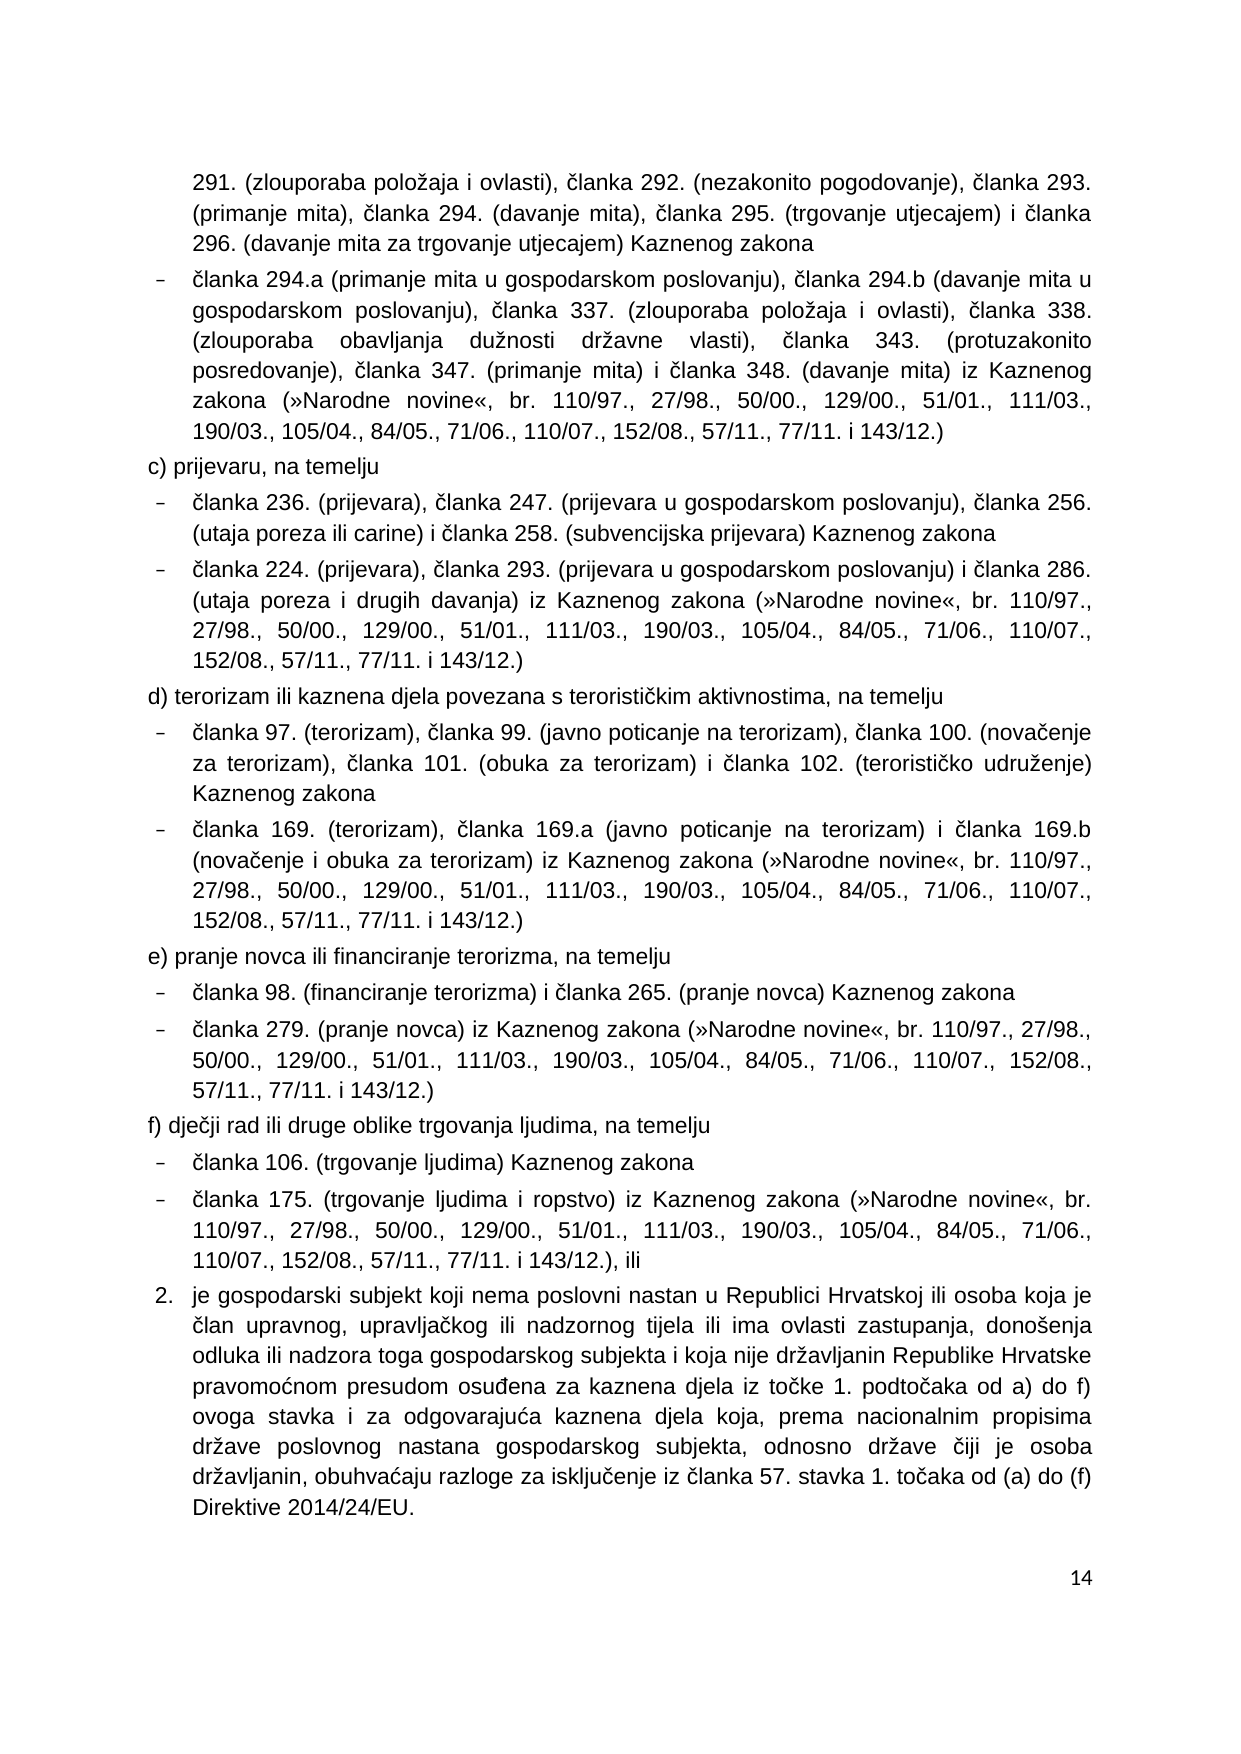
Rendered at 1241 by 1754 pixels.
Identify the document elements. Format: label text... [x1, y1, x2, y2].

list članka 169. (terorizam), članka 169.a (javno poticanje na terorizam) i članka 169.b (novačenje i obuka za terorizam) iz Kaznenog zakona (»Narodne novine«, br. 110/97., 27/98., 50/00., 129/00., 51/01., 111/03., 190/03., 105/04., 84/05., 71/06., 110/07., 152/08., 57/11., 77/11. i 143/12.) [154, 815, 1092, 934]
list članka 175. (trgovanje ljudima i ropstvo) iz Kaznenog zakona (»Narodne novine«, br. 110/97., 27/98., 50/00., 129/00., 51/01., 111/03., 190/03., 105/04., 84/05., 71/06., 110/07., 152/08., 57/11., 77/11. i 143/12.), ili [154, 1185, 1092, 1273]
list članka 97. (terorizam), članka 99. (javno poticanje na terorizam), članka 100. (novačenje za terorizam), članka 101. (obuka za terorizam) i članka 102. (terorističko udruženje) Kaznenog zakona [154, 718, 1092, 806]
list članka 98. (financiranje terorizma) i članka 265. (pranje novca) Kaznenog zakona [154, 978, 1092, 1006]
list članka 106. (trgovanje ljudima) Kaznenog zakona [154, 1148, 1092, 1176]
list članka 279. (pranje novca) iz Kaznenog zakona (»Narodne novine«, br. 110/97., 27/98., 50/00., 129/00., 51/01., 111/03., 190/03., 105/04., 84/05., 71/06., 110/07., 152/08., 57/11., 77/11. i 143/12.) [154, 1015, 1092, 1103]
list je gospodarski subjekt koji nema poslovni nastan u Republici Hrvatskoj ili osoba koja je član upravnog, upravljačkog ili nadzornog tijela ili ima ovlasti zastupanja, donošenja odluka ili nadzora toga gospodarskog subjekta i koja nije državljanin Republike Hrvatske pravomoćnom presudom osuđena za kaznena djela iz točke 1. podtočaka od a) do f) ovoga stavka i za odgovarajuća kaznena djela koja, prema nacionalnim propisima države poslovnog nastana gospodarskog subjekta, odnosno države čiji je osoba državljanin, obuhvaćaju razloge za isključenje iz članka 57. stavka 1. točaka od (a) do (f) Direktive 2014/24/EU. [154, 1282, 1092, 1520]
list članka 294.a (primanje mita u gospodarskom poslovanju), članka 294.b (davanje mita u gospodarskom poslovanju), članka 337. (zlouporaba položaja i ovlasti), članka 338. (zlouporaba obavljanja dužnosti državne vlasti), članka 343. (protuzakonito posredovanje), članka 347. (primanje mita) i članka 348. (davanje mita) iz Kaznenog zakona (»Narodne novine«, br. 110/97., 27/98., 50/00., 129/00., 51/01., 111/03., 190/03., 105/04., 84/05., 71/06., 110/07., 152/08., 57/11., 77/11. i 143/12.) [154, 265, 1092, 444]
text f) dječji rad ili druge oblike trgovanja ljudima, na temelju [148, 1112, 1092, 1139]
text d) terorizam ili kaznena djela povezana s terorističkim aktivnostima, na temelju [148, 683, 1092, 709]
list članka 224. (prijevara), članka 293. (prijevara u gospodarskom poslovanju) i članka 286. (utaja poreza i drugih davanja) iz Kaznenog zakona (»Narodne novine«, br. 110/97., 27/98., 50/00., 129/00., 51/01., 111/03., 190/03., 105/04., 84/05., 71/06., 110/07., 152/08., 57/11., 77/11. i 143/12.) [154, 555, 1092, 674]
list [154, 169, 1092, 256]
text c) prijevaru, na temelju [148, 453, 1092, 479]
list članka 236. (prijevara), članka 247. (prijevara u gospodarskom poslovanju), članka 256. (utaja poreza ili carine) i članka 258. (subvencijska prijevara) Kaznenog zakona [154, 488, 1092, 546]
text e) pranje novca ili financiranje terorizma, na temelju [148, 943, 1092, 969]
